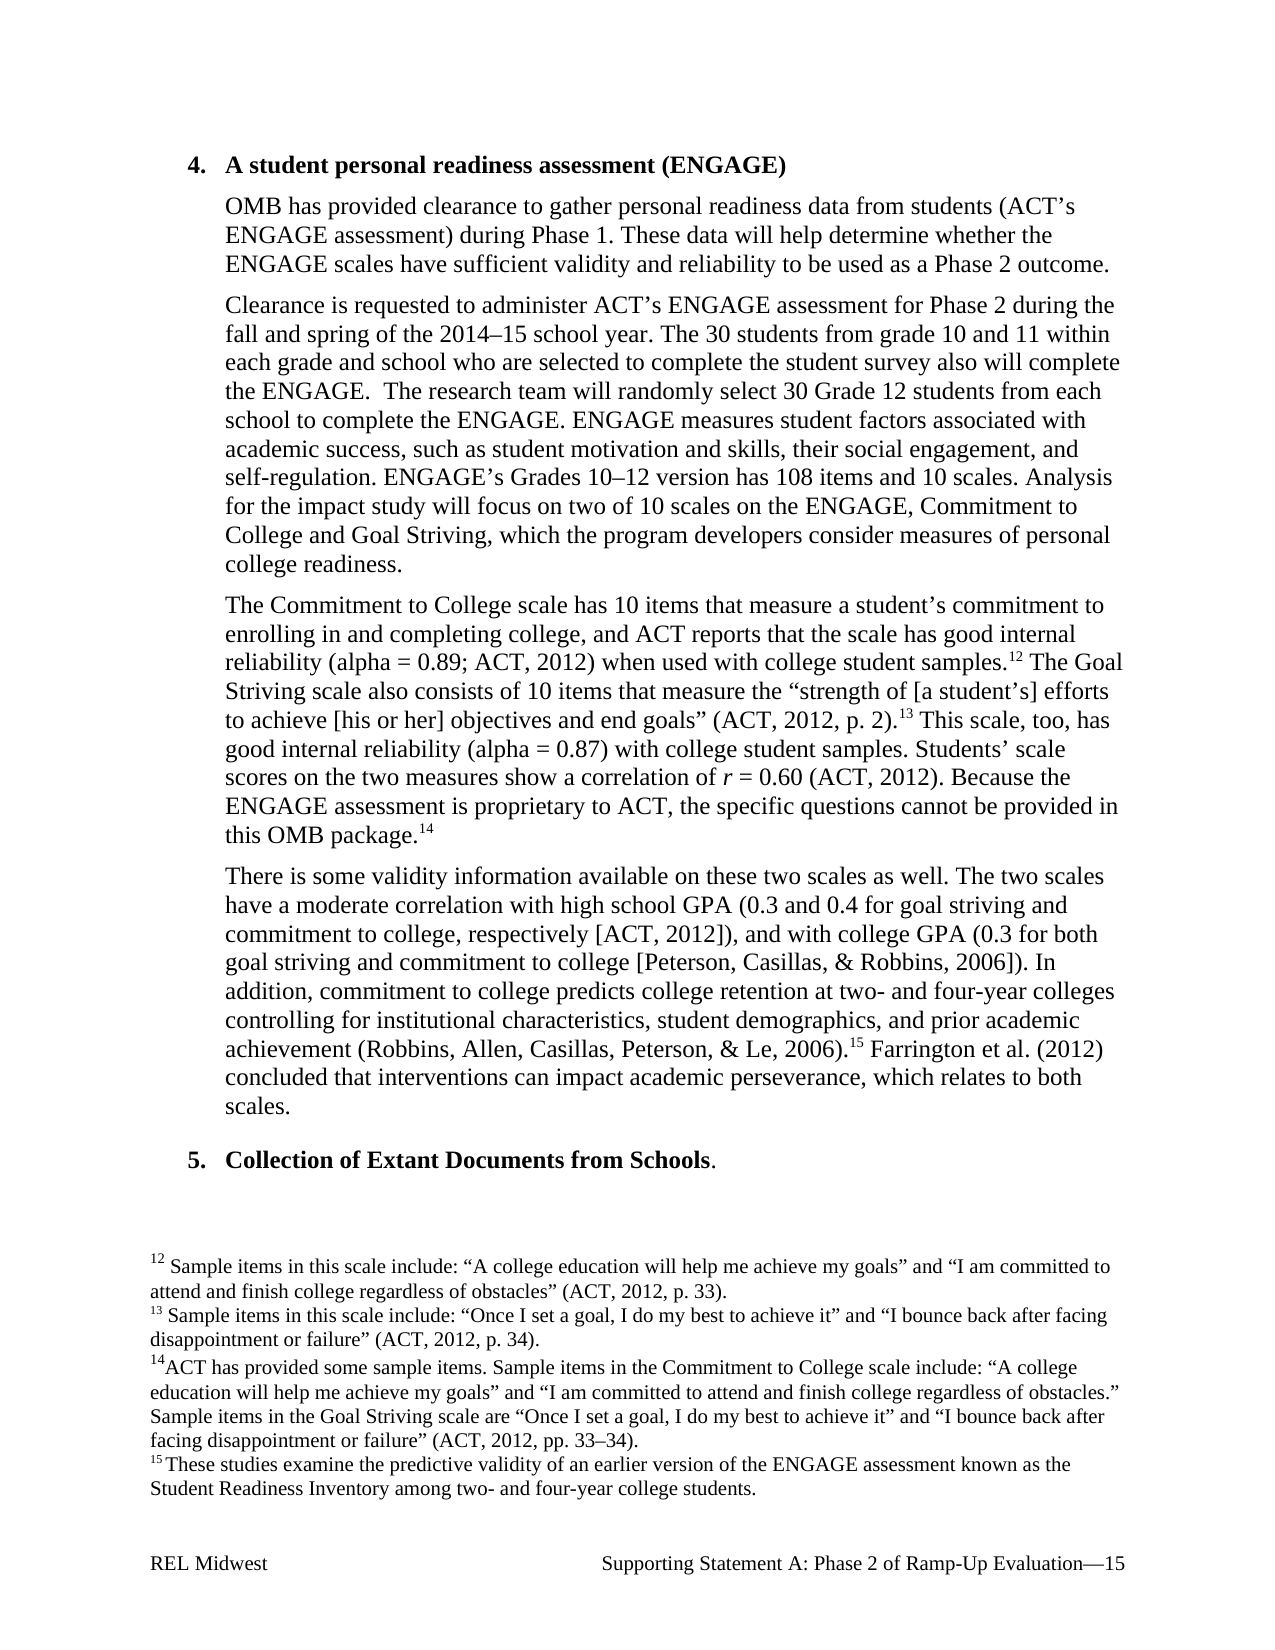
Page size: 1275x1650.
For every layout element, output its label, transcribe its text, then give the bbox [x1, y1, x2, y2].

list OMB has provided clearance to gather personal readiness data from students (ACT’s ENGAGE assessment) during Phase 1. These data will help determine whether the ENGAGE scales have sufficient validity and reliability to be used as a Phase 2 outcome. [225, 191, 1125, 277]
list Collection of Extant Documents from Schools. [187, 1145, 1125, 1174]
list There is some validity information available on these two scales as well. The two scales have a moderate correlation with high school GPA (0.3 and 0.4 for goal striving and commitment to college, respectively [ACT, 2012]), and with college GPA (0.3 for both goal striving and commitment to college [Peterson, Casillas, & Robbins, 2006]). In addition, commitment to college predicts college retention at two- and four-year colleges controlling for institutional characteristics, student demographics, and prior academic achievement (Robbins, Allen, Casillas, Peterson, & Le, 2006). Farrington et al. (2012) concluded that interventions can impact academic perseverance, which relates to both scales. [225, 861, 1125, 1120]
list Clearance is requested to administer ACT’s ENGAGE assessment for Phase 2 during the fall and spring of the 2014–15 school year. The 30 students from grade 10 and 11 within each grade and school who are selected to complete the student survey also will complete the ENGAGE. The research team will randomly select 30 Grade 12 students from each school to complete the ENGAGE. ENGAGE measures student factors associated with academic success, such as student motivation and skills, their social engagement, and self-regulation. ENGAGE’s Grades 10–12 version has 108 items and 10 scales. Analysis for the impact study will focus on two of 10 scales on the Engage, Commitment to College and Goal Striving, which the program developers consider measures of personal college readiness. [225, 290, 1125, 577]
list A student personal readiness assessment (ENGAGE) [187, 150, 1125, 179]
list The Commitment to College scale has 10 items that measure a student’s commitment to enrolling in and completing college, and ACT reports that the scale has good internal reliability (alpha = 0.89; ACT, 2012) when used with college student samples. The Goal Striving scale also consists of 10 items that measure the “strength of [a student’s] efforts to achieve [his or her] objectives and end goals” (ACT, 2012, p. 2). This scale, too, has good internal reliability (alpha = 0.87) with college student samples. Students’ scale scores on the two measures show a correlation of r = 0.60 (ACT, 2012). Because the Engage assessment is proprietary to ACT, the specific questions cannot be provided in this OMB package. [225, 590, 1125, 849]
